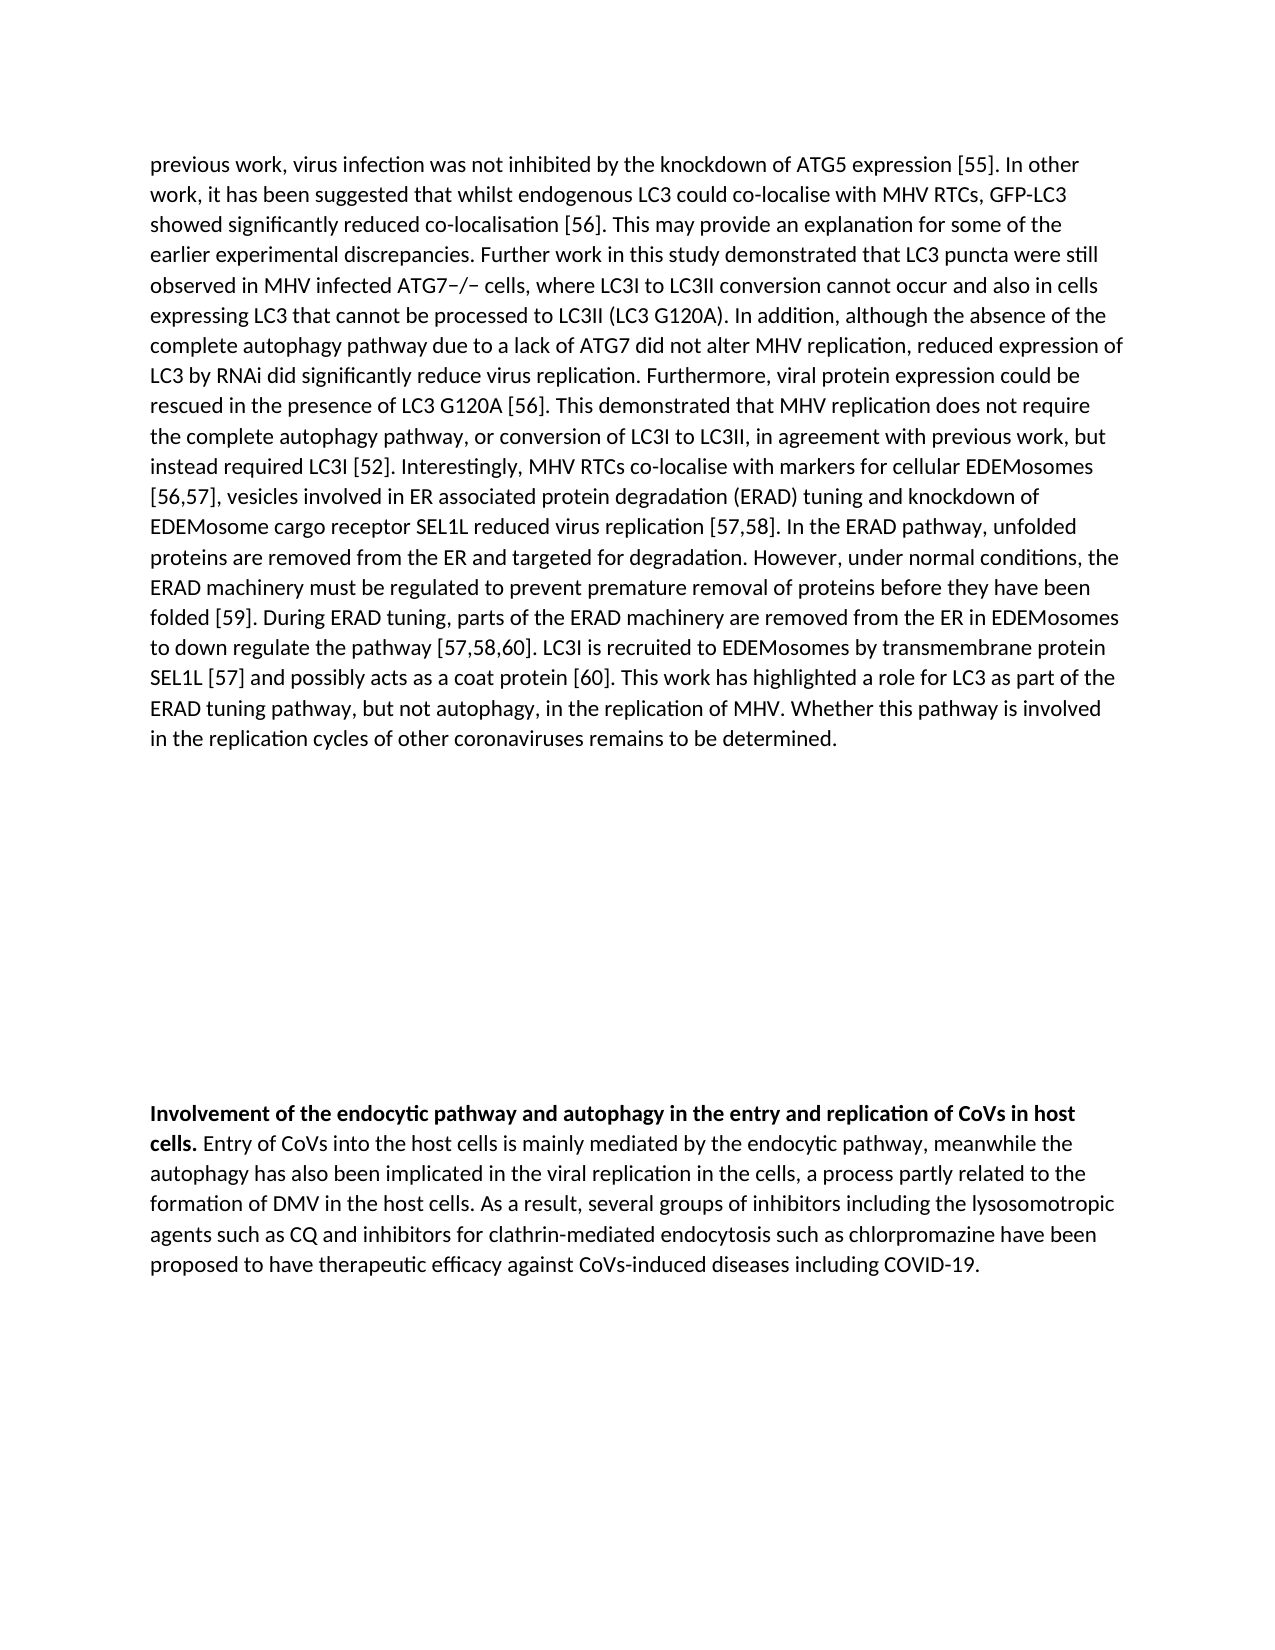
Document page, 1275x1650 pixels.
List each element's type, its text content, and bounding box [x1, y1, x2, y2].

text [150, 150, 1125, 752]
text Involvement of the endocytic pathway and autophagy in the entry and replication of CoVs in host cells. Entry of CoVs into the host cells is mainly mediated by the endocytic pathway, meanwhile the autophagy has also been implicated in the viral replication in the cells, a process partly related to the formation of DMV in the host cells. As a result, several groups of inhibitors including the lysosomotropic agents such as CQ and inhibitors for clathrin-mediated endocytosis such as chlorpromazine have been proposed to have therapeutic efficacy against CoVs-induced diseases including COVID-19. [150, 1099, 1125, 1278]
